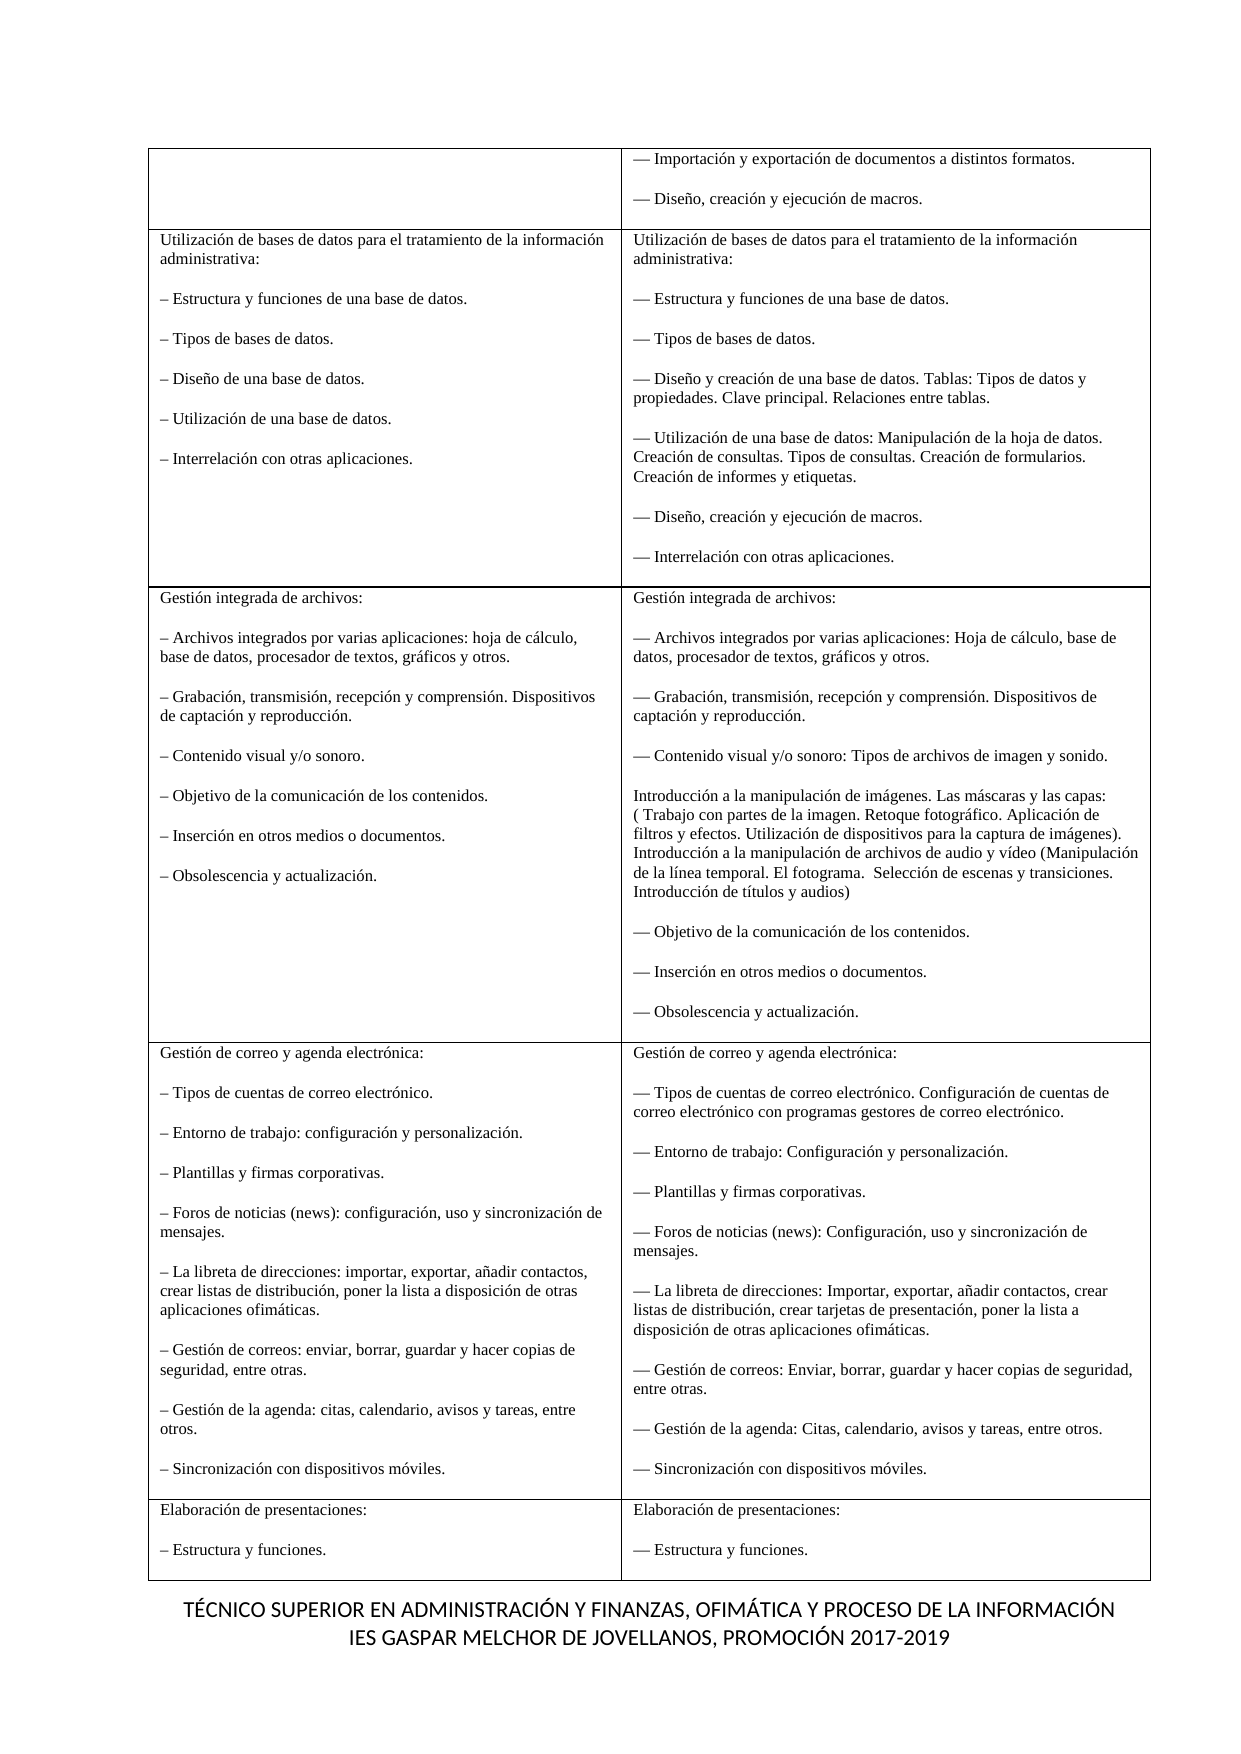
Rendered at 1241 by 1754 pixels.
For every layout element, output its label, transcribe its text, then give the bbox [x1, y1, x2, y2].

table_cell Gestión integrada de archivos: – Archivos integrados por varias aplicaciones: hoja de cálculo, base de datos, procesador de textos, gráficos y otros. – Grabación, transmisión, recepción y comprensión. Dispositivos de captación y reproducción. – Contenido visual y/o sonoro. – Objetivo de la comunicación de los contenidos. – Inserción en otros medios o documentos. – Obsolescencia y actualización. [149, 588, 621, 1042]
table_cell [149, 1500, 621, 1579]
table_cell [622, 149, 1150, 229]
table_cell Utilización de bases de datos para el tratamiento de la información administrativa: — Estructura y funciones de una base de datos. — Tipos de bases de datos. — Diseño y creación de una base de datos. Tablas: Tipos de datos y propiedades. Clave principal. Relaciones entre tablas. — Utilización de una base de datos: Manipulación de la hoja de datos. Creación de consultas. Tipos de consultas. Creación de formularios. Creación de informes y etiquetas. — Diseño, creación y ejecución de macros. — Interrelación con otras aplicaciones. [622, 230, 1150, 586]
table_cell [149, 149, 621, 229]
table_cell Gestión de correo y agenda electrónica: – Tipos de cuentas de correo electrónico. – Entorno de trabajo: configuración y personalización. – Plantillas y firmas corporativas. – Foros de noticias (news): configuración, uso y sincronización de mensajes. – La libreta de direcciones: importar, exportar, añadir contactos, crear listas de distribución, poner la lista a disposición de otras aplicaciones ofimáticas. – Gestión de correos: enviar, borrar, guardar y hacer copias de seguridad, entre otras. – Gestión de la agenda: citas, calendario, avisos y tareas, entre otros. – Sincronización con dispositivos móviles. [149, 1043, 621, 1498]
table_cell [622, 1500, 1150, 1579]
table_cell Gestión integrada de archivos: — Archivos integrados por varias aplicaciones: Hoja de cálculo, base de datos, procesador de textos, gráficos y otros. — Grabación, transmisión, recepción y comprensión. Dispositivos de captación y reproducción. — Contenido visual y/o sonoro: Tipos de archivos de imagen y sonido. Introducción a la manipulación de imágenes. Las máscaras y las capas:( Trabajo con partes de la imagen. Retoque fotográfico. Aplicación de filtros y efectos. Utilización de dispositivos para la captura de imágenes). Introducción a la manipulación de archivos de audio y vídeo (Manipulación de la línea temporal. El fotograma. Selección de escenas y transiciones. Introducción de títulos y audios) — Objetivo de la comunicación de los contenidos. — Inserción en otros medios o documentos. — Obsolescencia y actualización. [622, 588, 1150, 1042]
table_cell Utilización de bases de datos para el tratamiento de la información administrativa: – Estructura y funciones de una base de datos. – Tipos de bases de datos. – Diseño de una base de datos. – Utilización de una base de datos. – Interrelación con otras aplicaciones. [149, 230, 621, 586]
table_cell Gestión de correo y agenda electrónica: — Tipos de cuentas de correo electrónico. Configuración de cuentas de correo electrónico con programas gestores de correo electrónico. — Entorno de trabajo: Configuración y personalización. — Plantillas y firmas corporativas. — Foros de noticias (news): Configuración, uso y sincronización de mensajes. — La libreta de direcciones: Importar, exportar, añadir contactos, crear listas de distribución, crear tarjetas de presentación, poner la lista a disposición de otras aplicaciones ofimáticas. — Gestión de correos: Enviar, borrar, guardar y hacer copias de seguridad, entre otras. — Gestión de la agenda: Citas, calendario, avisos y tareas, entre otros. — Sincronización con dispositivos móviles. [622, 1043, 1150, 1498]
